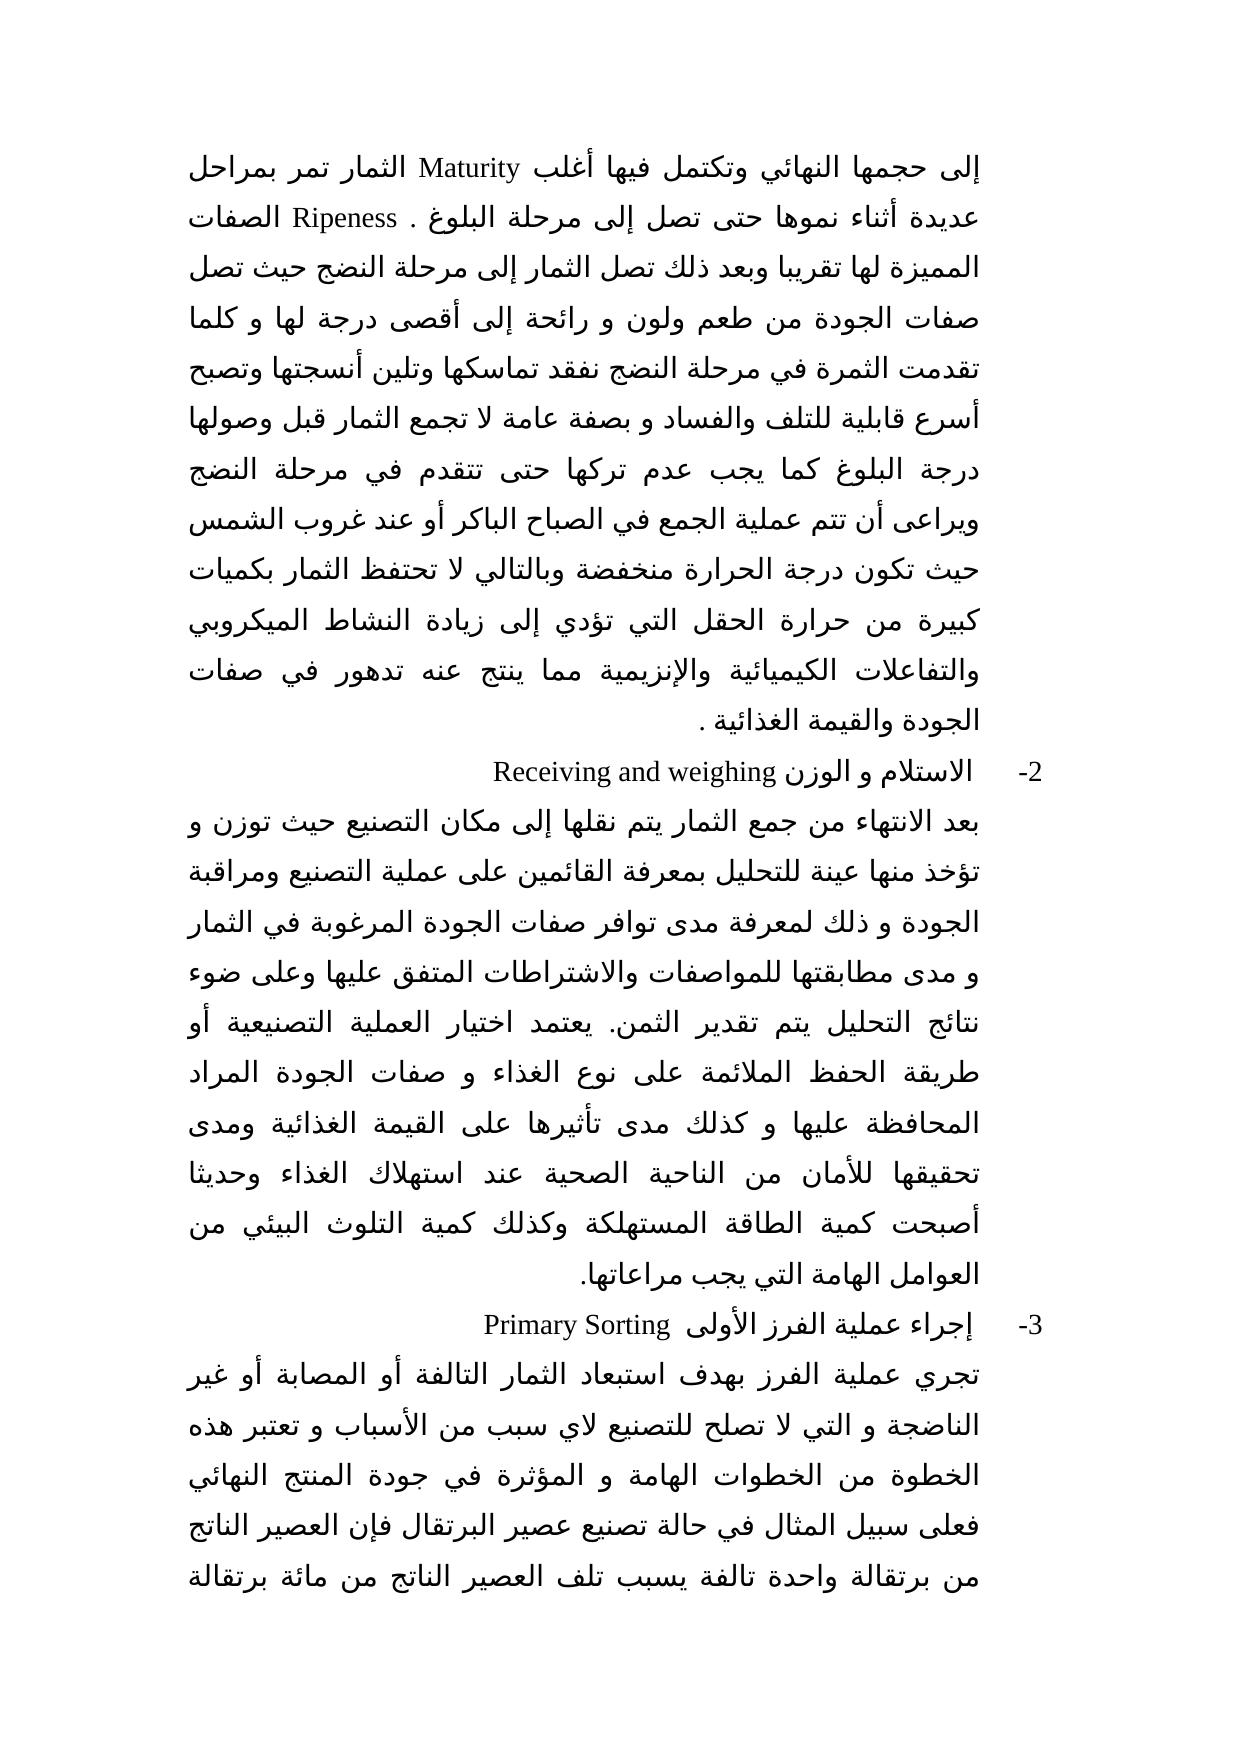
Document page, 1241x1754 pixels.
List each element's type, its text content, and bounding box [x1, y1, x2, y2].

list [187, 150, 981, 737]
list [187, 1357, 981, 1592]
list إجراء عملية الفرز الأولى Primary Sorting [187, 1307, 1018, 1341]
list الاستلام و الوزن Receiving and weighing [187, 754, 1018, 787]
list بعد الانتهاء من جمع الثمار يتم نقلها إلى مكان التصنيع حيث توزن و تؤخذ منها عينة للتحليل بمعرفة القائمين على عملية التصنيع ومراقبة الجودة و ذلك لمعرفة مدى توافر صفات الجودة المرغوبة في الثمار و مدى مطابقتها للمواصفات والاشتراطات المتفق عليها وعلى ضوء نتائج التحليل يتم تقدير الثمن. يعتمد اختيار العملية التصنيعية أو طريقة الحفظ الملائمة على نوع الغذاء و صفات الجودة المراد المحافظة عليها و كذلك مدى تأثيرها على القيمة الغذائية ومدى تحقيقها للأمان من الناحية الصحية عند استهلاك الغذاء وحديثا أصبحت كمية الطاقة المستهلكة وكذلك كمية التلوث البيئي من العوامل الهامة التي يجب مراعاتها. [187, 804, 981, 1290]
